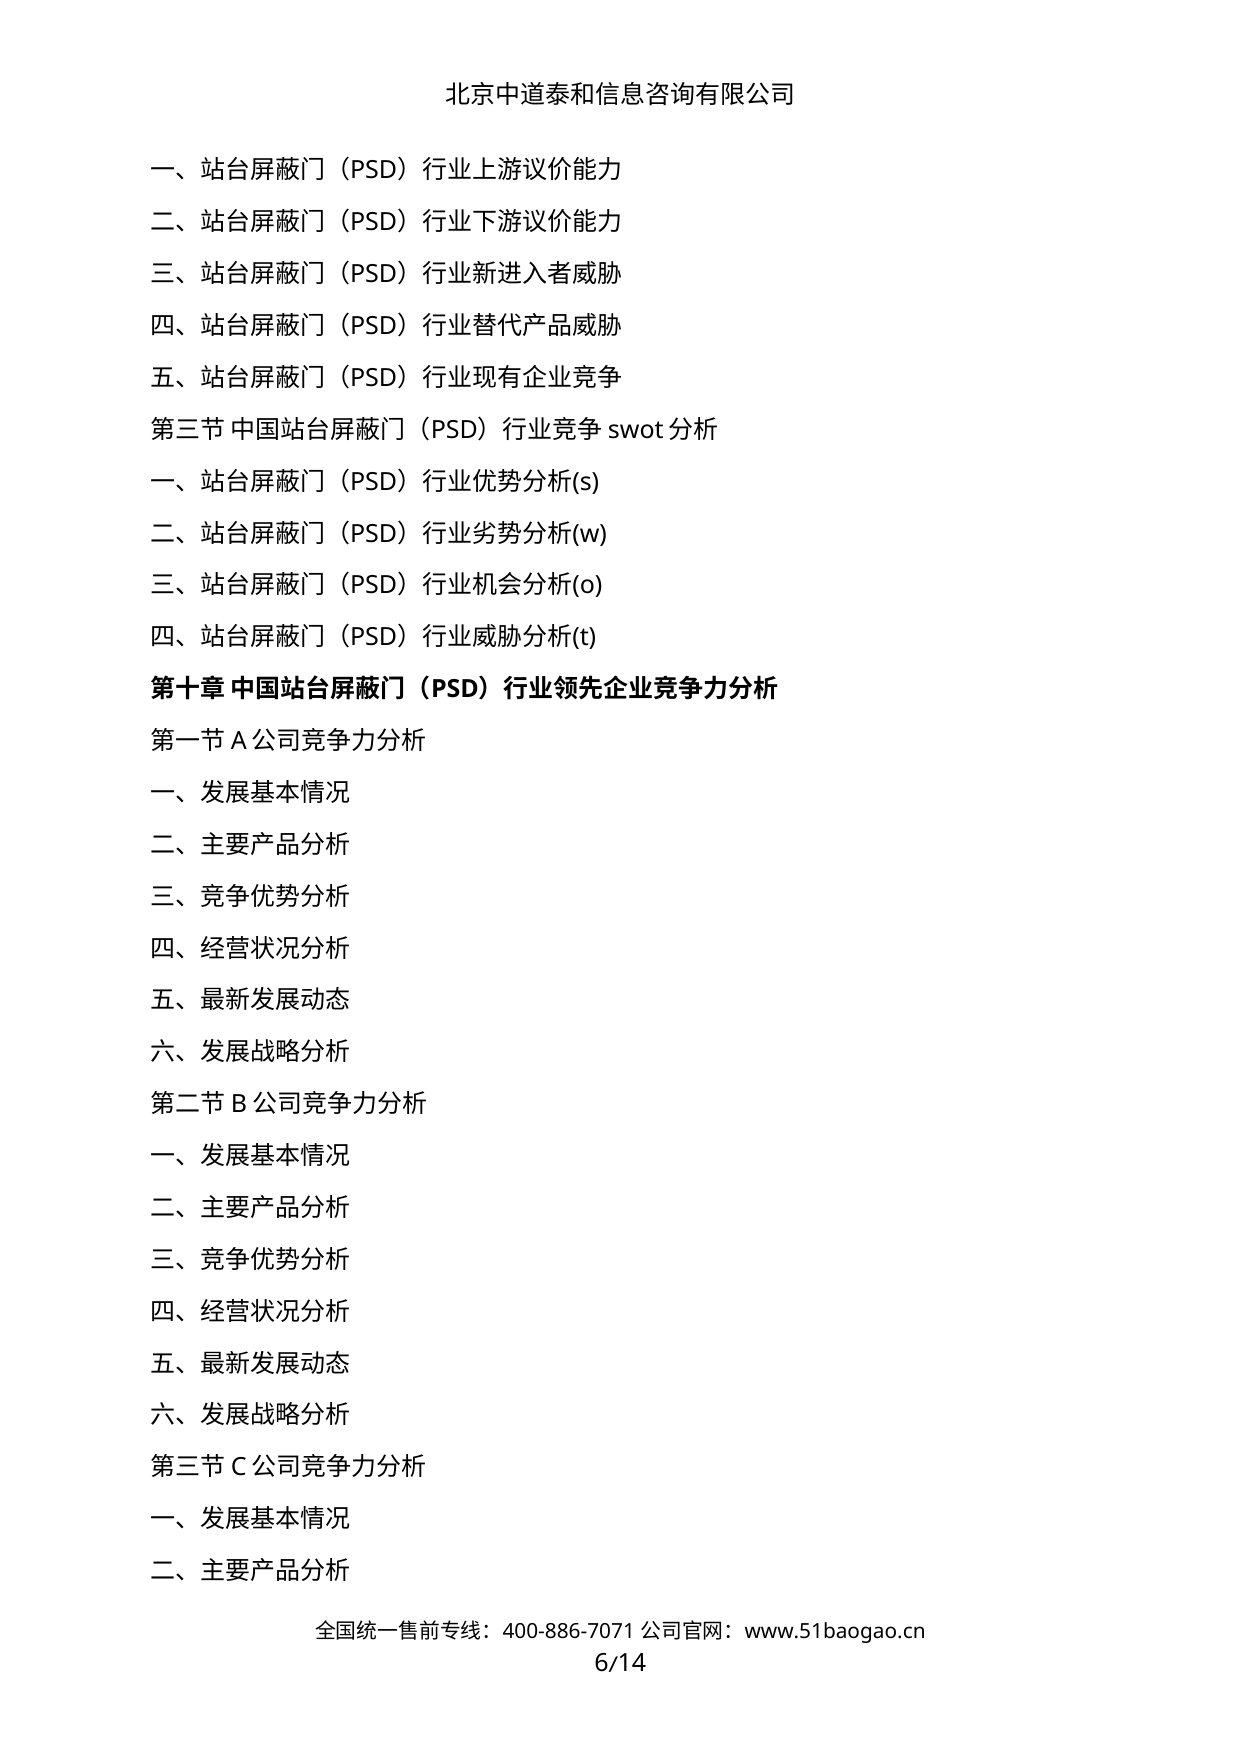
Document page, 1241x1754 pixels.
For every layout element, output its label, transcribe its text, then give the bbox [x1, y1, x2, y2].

text 三、站台屏蔽门（PSD）行业机会分析(o) [150, 565, 1090, 601]
text 二、主要产品分析 [150, 1187, 1090, 1224]
text 四、站台屏蔽门（PSD）行业威胁分析(t) [150, 617, 1090, 653]
text 第一节 A公司竞争力分析 [150, 721, 1090, 757]
text 二、站台屏蔽门（PSD）行业下游议价能力 [150, 202, 1090, 238]
text 四、经营状况分析 [150, 928, 1090, 964]
text 第十章 中国站台屏蔽门（PSD）行业领先企业竞争力分析 [150, 669, 1090, 705]
text 第二节 B公司竞争力分析 [150, 1084, 1090, 1120]
text 二、主要产品分析 [150, 1551, 1090, 1587]
text 五、最新发展动态 [150, 1343, 1090, 1379]
text 一、发展基本情况 [150, 772, 1090, 809]
text 二、站台屏蔽门（PSD）行业劣势分析(w) [150, 513, 1090, 549]
text 一、站台屏蔽门（PSD）行业优势分析(s) [150, 461, 1090, 497]
text 一、发展基本情况 [150, 1136, 1090, 1172]
text 三、站台屏蔽门（PSD）行业新进入者威胁 [150, 254, 1090, 290]
text 五、站台屏蔽门（PSD）行业现有企业竞争 [150, 357, 1090, 394]
text 二、主要产品分析 [150, 824, 1090, 861]
text 四、经营状况分析 [150, 1291, 1090, 1327]
text 六、发展战略分析 [150, 1395, 1090, 1431]
text 五、最新发展动态 [150, 980, 1090, 1016]
text 三、竞争优势分析 [150, 1239, 1090, 1276]
text 第三节 中国站台屏蔽门（PSD）行业竞争swot分析 [150, 409, 1090, 446]
text 四、站台屏蔽门（PSD）行业替代产品威胁 [150, 306, 1090, 342]
text 第三节 C公司竞争力分析 [150, 1447, 1090, 1483]
text 三、竞争优势分析 [150, 876, 1090, 912]
text 一、站台屏蔽门（PSD）行业上游议价能力 [150, 150, 1090, 186]
text 一、发展基本情况 [150, 1499, 1090, 1535]
text 六、发展战略分析 [150, 1032, 1090, 1068]
